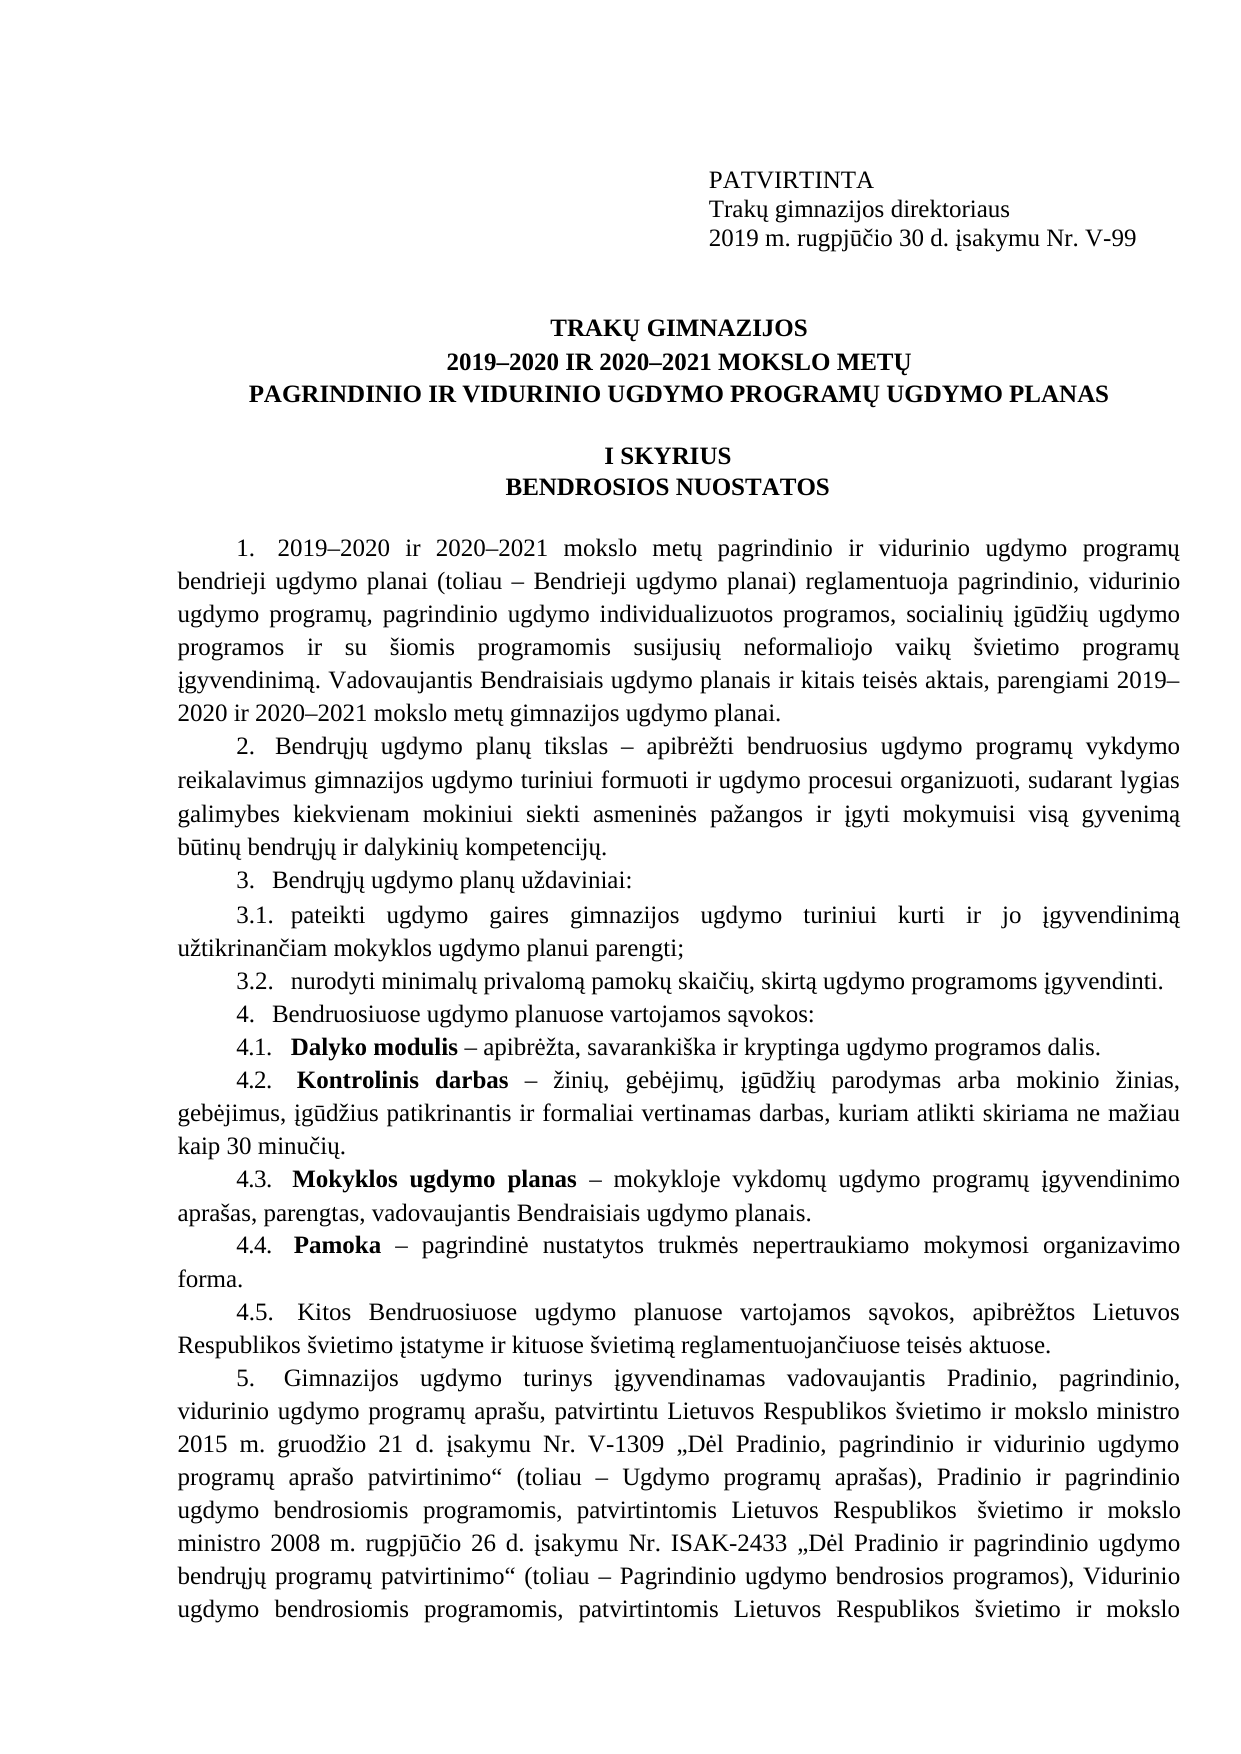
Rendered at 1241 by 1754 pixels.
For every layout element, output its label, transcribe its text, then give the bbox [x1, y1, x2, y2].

list Dalyko modulis – apibrėžta, savarankiška ir kryptinga ugdymo programos dalis. [177, 1032, 1181, 1061]
subtitle PATVIRTINTA [709, 165, 1181, 194]
list Kitos Bendruosiuose ugdymo planuose vartojamos sąvokos, apibrėžtos Lietuvos Respublikos švietimo įstatyme ir kituose švietimą reglamentuojančiuose teisės aktuose. [177, 1297, 1181, 1358]
subtitle TRAKŲ GIMNAZIJOS [177, 313, 1181, 342]
text 2019 m. rugpjūčio 30 d. įsakymu Nr. V-99 [709, 223, 1157, 251]
list SKYRIUS BENDROSIOS NUOSTATOS [505, 441, 852, 501]
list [177, 1363, 1181, 1623]
list Kontrolinis darbas – žinių, gebėjimų, įgūdžių parodymas arba mokinio žinias, gebėjimus, įgūdžius patikrinantis ir formaliai vertinamas darbas, kuriam atlikti skiriama ne mažiau kaip 30 minučių. [177, 1065, 1181, 1160]
list nurodyti minimalų privalomą pamokų skaičių, skirtą ugdymo programoms įgyvendinti. [177, 966, 1181, 995]
list Pamoka – pagrindinė nustatytos trukmės nepertraukiamo mokymosi organizavimo forma. [177, 1231, 1181, 1292]
list pateikti ugdymo gaires gimnazijos ugdymo turiniui kurti ir jo įgyvendinimą užtikrinančiam mokyklos ugdymo planui parengti; [177, 900, 1181, 962]
list Bendruosiuose ugdymo planuose vartojamos sąvokos: [177, 999, 1181, 1028]
list 2019–2020 ir 2020–2021 mokslo metų pagrindinio ir vidurinio ugdymo programų bendrieji ugdymo planai (toliau – Bendrieji ugdymo planai) reglamentuoja pagrindinio, vidurinio ugdymo programų, pagrindinio ugdymo individualizuotos programos, socialinių įgūdžių ugdymo programos ir su šiomis programomis susijusių neformaliojo vaikų švietimo programų įgyvendinimą. Vadovaujantis Bendraisiais ugdymo planais ir kitais teisės aktais, parengiami 2019–2020 ir 2020–2021 mokslo metų gimnazijos ugdymo planai. [177, 533, 1181, 727]
list Bendrųjų ugdymo planų tikslas – apibrėžti bendruosius ugdymo programų vykdymo reikalavimus gimnazijos ugdymo turiniui formuoti ir ugdymo procesui organizuoti, sudarant lygias galimybes kiekvienam mokiniui siekti asmeninės pažangos ir įgyti mokymuisi visą gyvenimą būtinų bendrųjų ir dalykinių kompetencijų. [177, 731, 1181, 861]
list Mokyklos ugdymo planas – mokykloje vykdomų ugdymo programų įgyvendinimo aprašas, parengtas, vadovaujantis Bendraisiais ugdymo planais. [177, 1164, 1181, 1226]
list Bendrųjų ugdymo planų uždaviniai: [177, 865, 1181, 894]
subtitle 2019–2020 IR 2020–2021 MOKSLO METŲ [177, 347, 1181, 375]
subtitle PAGRINDINIO IR VIDURINIO UGDYMO PROGRAMŲ UGDYMO PLANAS [177, 379, 1181, 408]
text Trakų gimnazijos direktoriaus [709, 194, 1157, 223]
